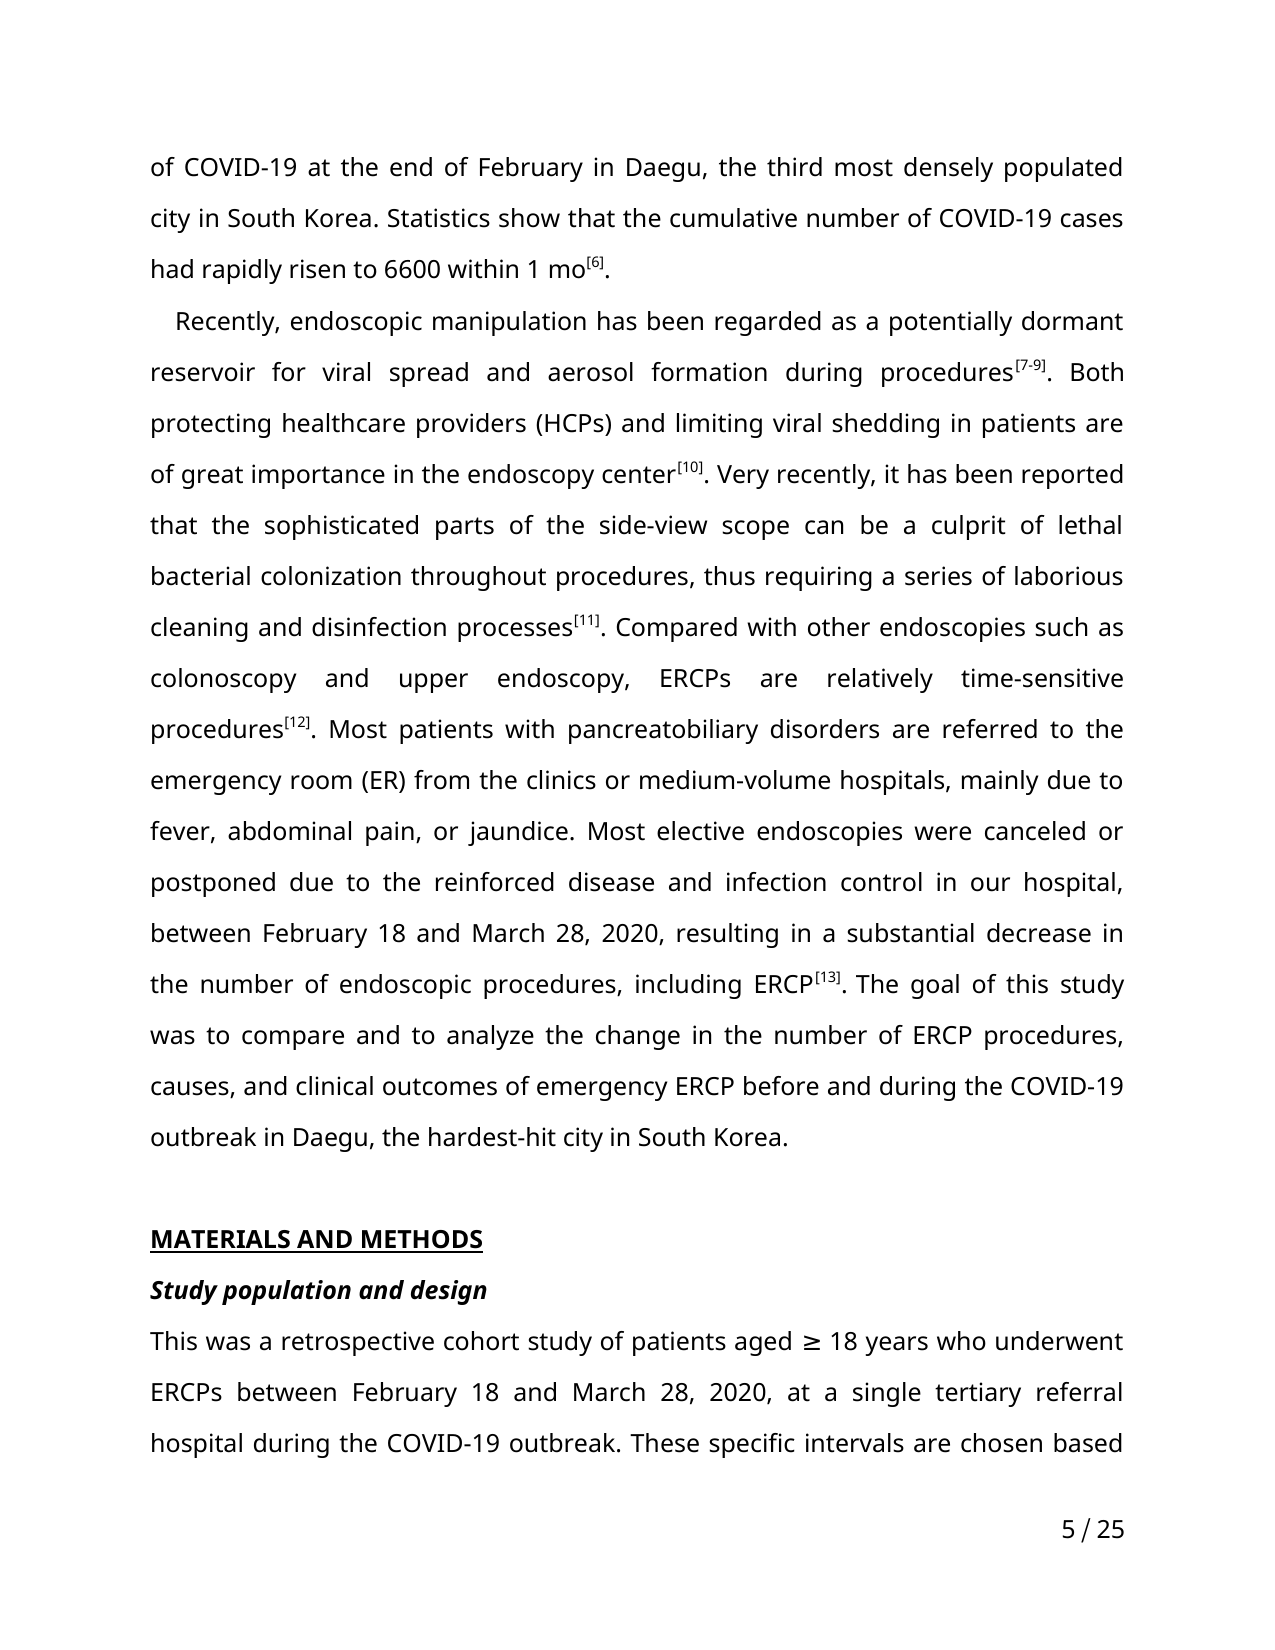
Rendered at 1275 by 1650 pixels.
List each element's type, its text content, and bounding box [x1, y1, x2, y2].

text Recently, endoscopic manipulation has been regarded as a potentially dormant reservoir for viral spread and aerosol formation during procedures[7-9]. Both protecting healthcare providers (HCPs) and limiting viral shedding in patients are of great importance in the endoscopy center[10]. Very recently, it has been reported that the sophisticated parts of the side-view scope can be a culprit of lethal bacterial colonization throughout procedures, thus requiring a series of laborious cleaning and disinfection processes[11]. Compared with other endoscopies such as colonoscopy and upper endoscopy, ERCPs are relatively time-sensitive procedures[12]. Most patients with pancreatobiliary disorders are referred to the emergency room (ER) from the clinics or medium-volume hospitals, mainly due to fever, abdominal pain, or jaundice. Most elective endoscopies were canceled or postponed due to the reinforced disease and infection control in our hospital, between February 18 and March 28, 2020, resulting in a substantial decrease in the number of endoscopic procedures, including ERCP[13]. The goal of this study was to compare and to analyze the change in the number of ERCP procedures, causes, and clinical outcomes of emergency ERCP before and during the COVID-19 outbreak in Daegu, the hardest-hit city in South Korea. [150, 303, 1125, 1154]
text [150, 150, 1125, 286]
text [150, 1324, 1125, 1460]
text Study population and design [150, 1273, 1125, 1307]
text MATERIALS AND METHODS [150, 1222, 1125, 1256]
